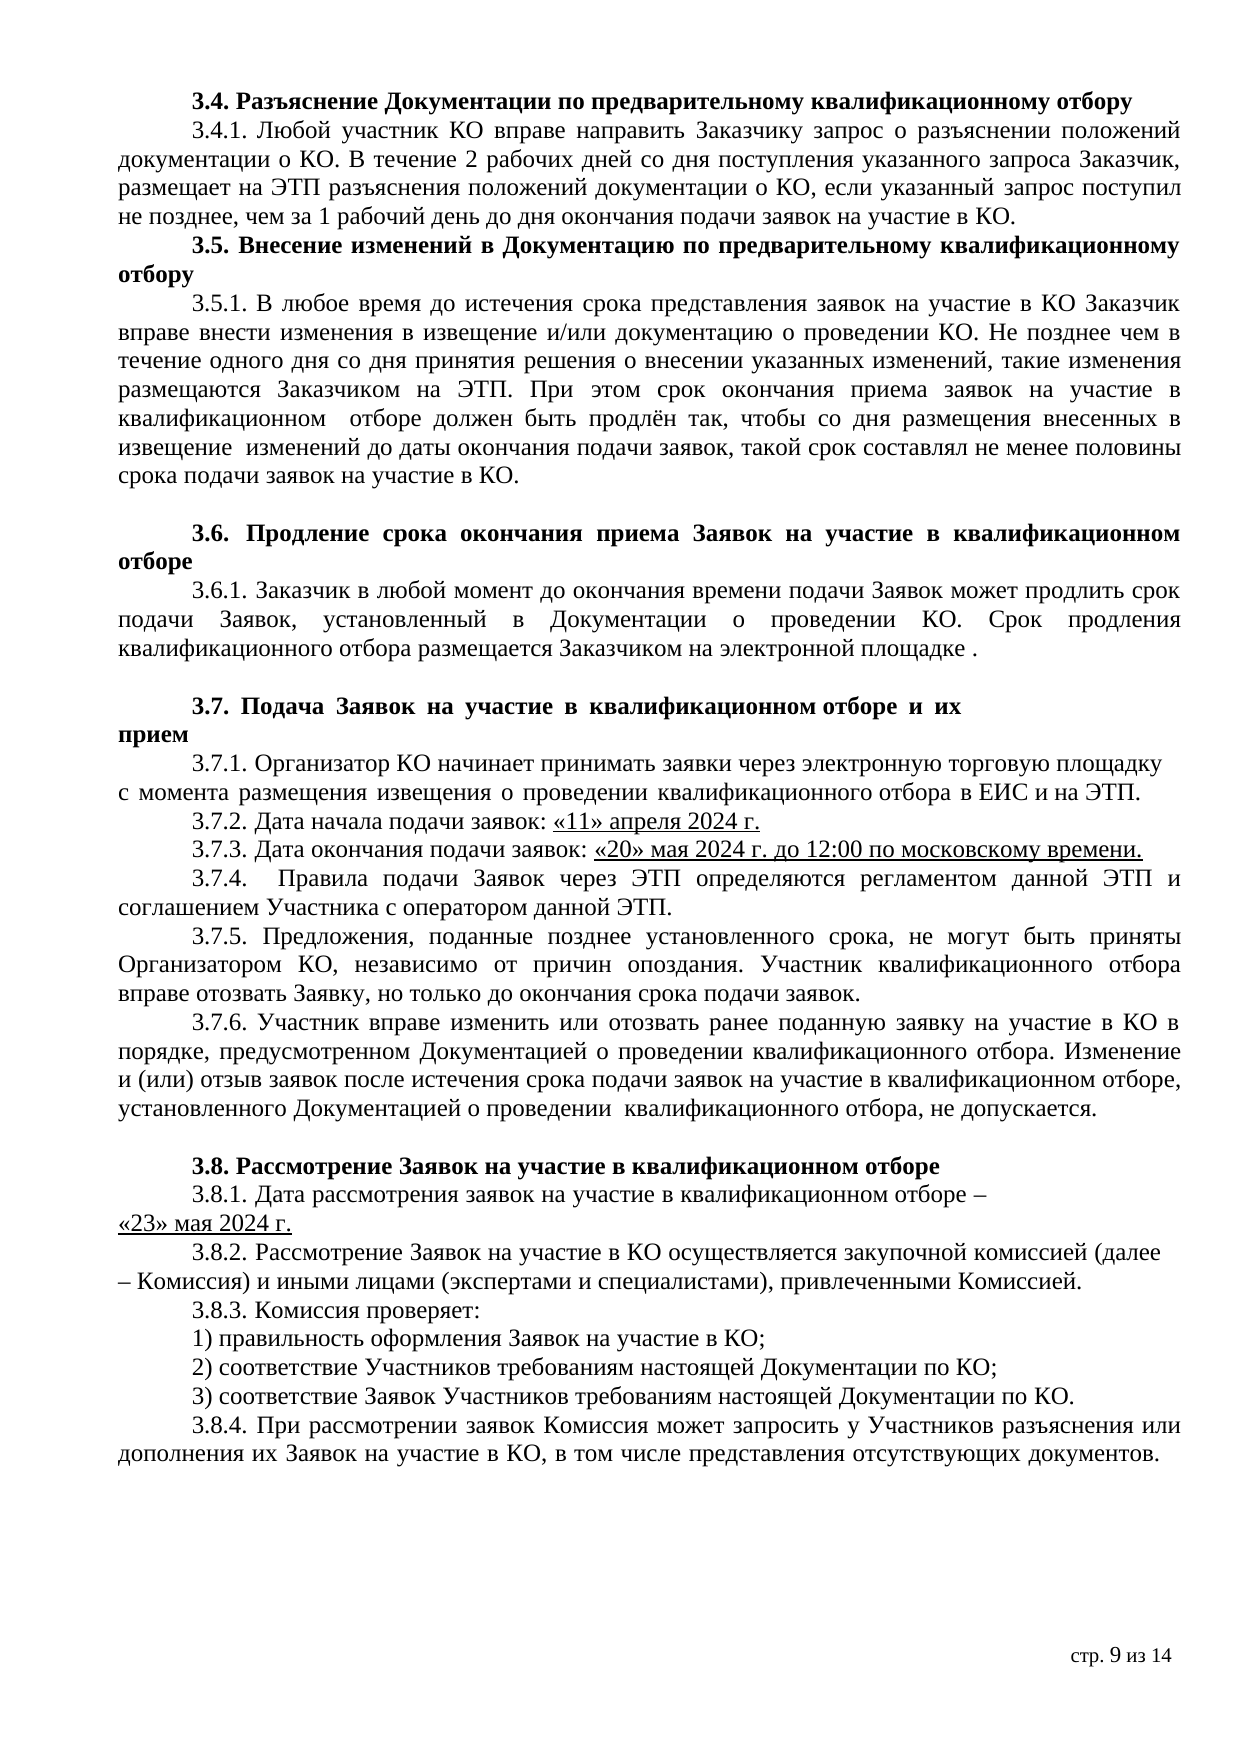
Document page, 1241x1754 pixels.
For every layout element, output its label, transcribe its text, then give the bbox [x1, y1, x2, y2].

list Заказчик в любой момент до окончания времени подачи Заявок может продлить срок подачи Заявок, установленный в Документации о проведении КО. Срок продления квалификационного отбора размещается Заказчиком на электронной площадке . [118, 575, 1181, 661]
list Дата рассмотрения заявок на участие в квалификационном отборе – [192, 1180, 1213, 1208]
subtitle Продление срока окончания приема Заявок на участие в квалификационном отборе [118, 518, 1181, 575]
subtitle Внесение изменений в Документацию по предварительному квалификационному отбору [118, 230, 1181, 288]
list Подача Заявок на участие в квалификационном отборе и их [192, 691, 1213, 720]
list правильность оформления Заявок на участие в КО; [192, 1323, 1213, 1352]
list Предложения, поданные позднее установленного срока, не могут быть приняты Организатором КО, независимо от причин опоздания. Участник квалификационного отбора вправе отозвать Заявку, но только до окончания срока подачи заявок. [118, 921, 1181, 1007]
list При рассмотрении заявок Комиссия может запросить у Участников разъяснения или дополнения их Заявок на участие в КО, в том числе представления отсутствующих документов. [118, 1410, 1181, 1467]
list соответствие Участников требованиям настоящей Документации по КО; [192, 1352, 1213, 1381]
text – Комиссия) и иными лицами (экспертами и специалистами), привлеченными Комиссией. [118, 1266, 1213, 1295]
list Дата окончания подачи заявок: «20» мая 2024 г. до 12:00 по московскому времени. [192, 834, 1213, 863]
subtitle прием [118, 719, 189, 748]
list Рассмотрение Заявок на участие в КО осуществляется закупочной комиссией (далее [192, 1237, 1213, 1266]
list Дата начала подачи заявок: «11» апреля 2024 г. [192, 806, 1213, 834]
subtitle Разъяснение Документации по предварительному квалификационному отбору [192, 86, 1213, 115]
text «23» мая 2024 г. [118, 1208, 1213, 1237]
list Любой участник КО вправе направить Заказчику запрос о разъяснении положений документации о КО. В течение 2 рабочих дней со дня поступления указанного запроса Заказчик, размещает на ЭТП разъяснения положений документации о КО, если указанный запрос поступил не позднее, чем за 1 рабочий день до дня окончания подачи заявок на участие в КО. [118, 115, 1182, 230]
list В любое время до истечения срока представления заявок на участие в КО Заказчик вправе внести изменения в извещение и/или документацию о проведении КО. Не позднее чем в течение одного дня со дня принятия решения о внесении указанных изменений, такие изменения размещаются Заказчиком на ЭТП. При этом срок окончания приема заявок на участие в квалификационном отборе должен быть продлён так, чтобы со дня размещения внесенных в извещение изменений до даты окончания подачи заявок, такой срок составлял не менее половины срока подачи заявок на участие в КО. [118, 288, 1182, 489]
subtitle Рассмотрение Заявок на участие в квалификационном отборе [192, 1151, 1213, 1180]
list Организатор КО начинает принимать заявки через электронную торговую площадку [192, 748, 1213, 777]
list Участник вправе изменить или отозвать ранее поданную заявку на участие в КО в порядке, предусмотренном Документацией о проведении квалификационного отбора. Изменение и (или) отзыв заявок после истечения срока подачи заявок на участие в квалификационном отборе, установленного Документацией о проведении квалификационного отбора, не допускается. [118, 1007, 1181, 1122]
list соответствие Заявок Участников требованиям настоящей Документации по КО. [192, 1381, 1213, 1410]
text с момента размещения извещения о проведении квалификационного отбора в ЕИС и на ЭТП. [118, 777, 1213, 806]
list Комиссия проверяет: [192, 1295, 1213, 1323]
list Правила подачи Заявок через ЭТП определяются регламентом данной ЭТП и соглашением Участника с оператором данной ЭТП. [118, 863, 1181, 921]
